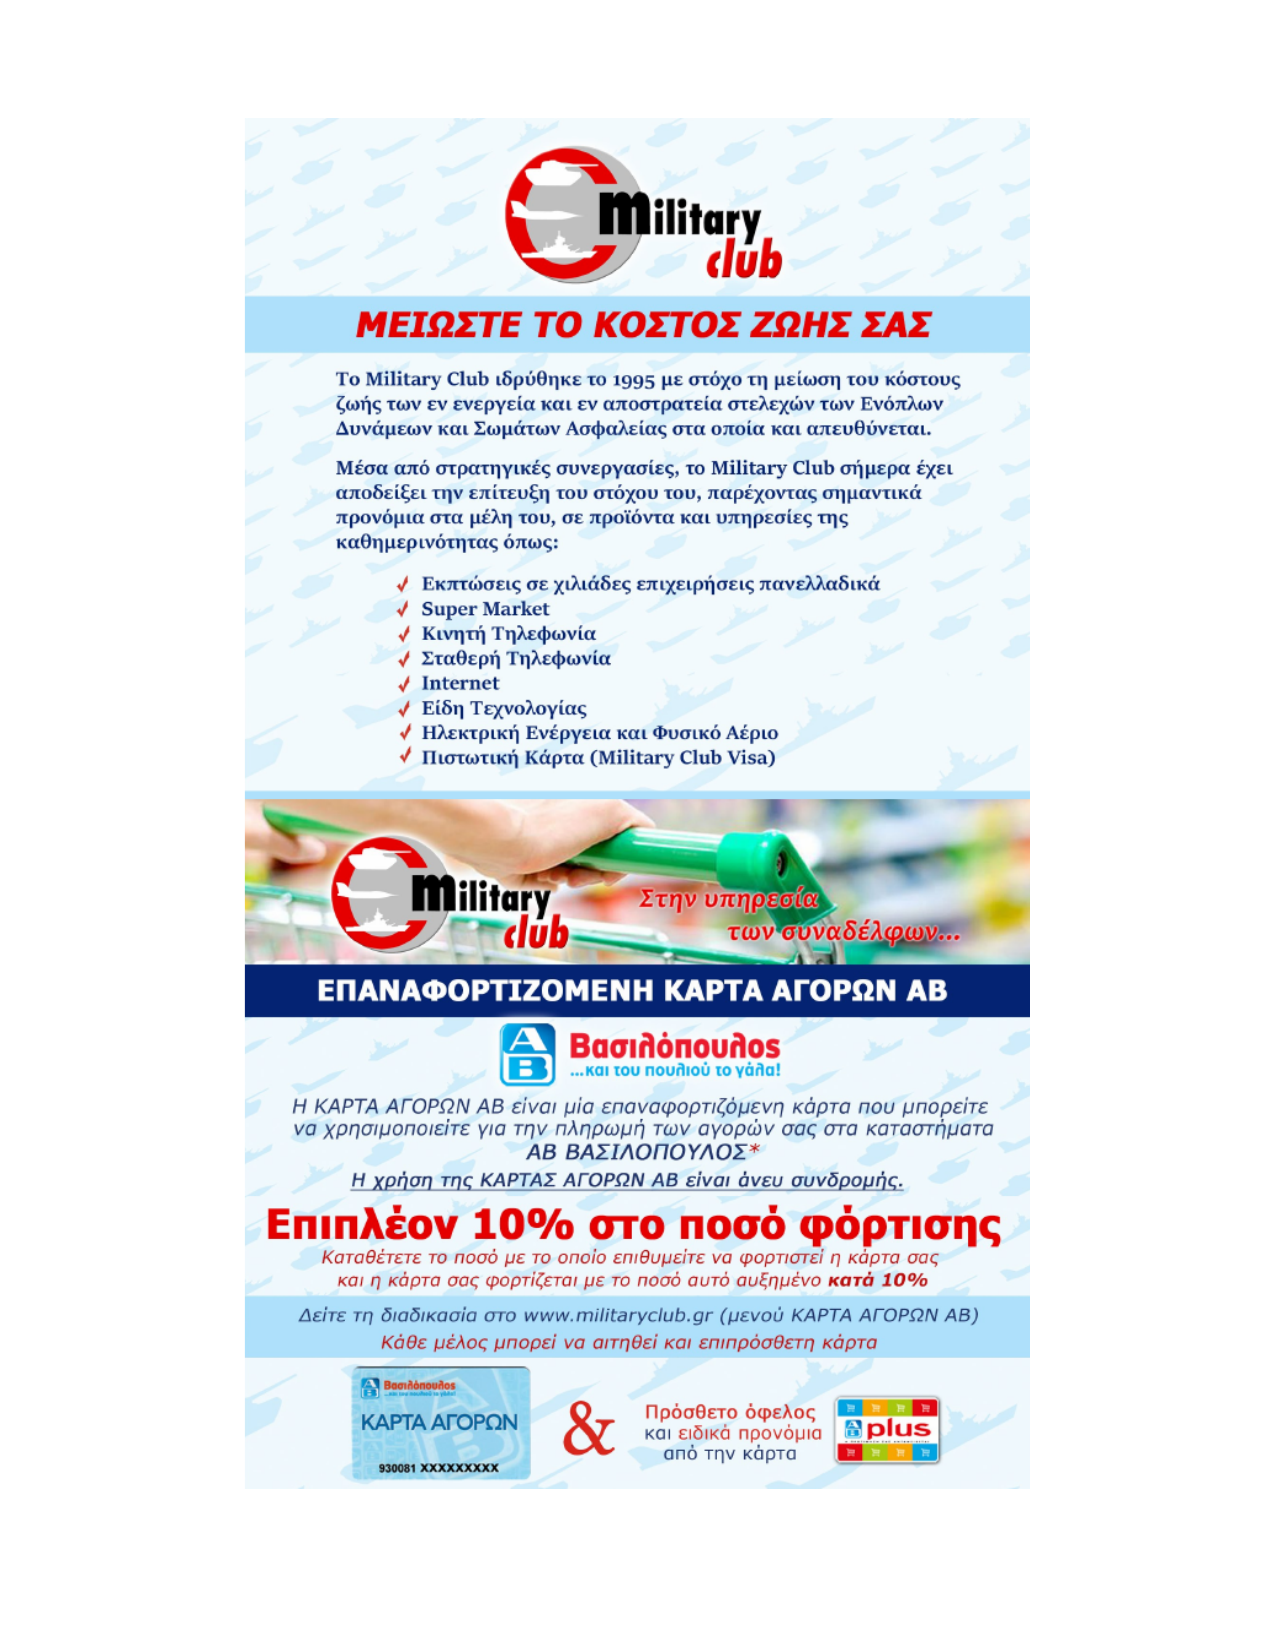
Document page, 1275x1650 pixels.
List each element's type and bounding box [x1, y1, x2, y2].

picture [244, 118, 1030, 1489]
